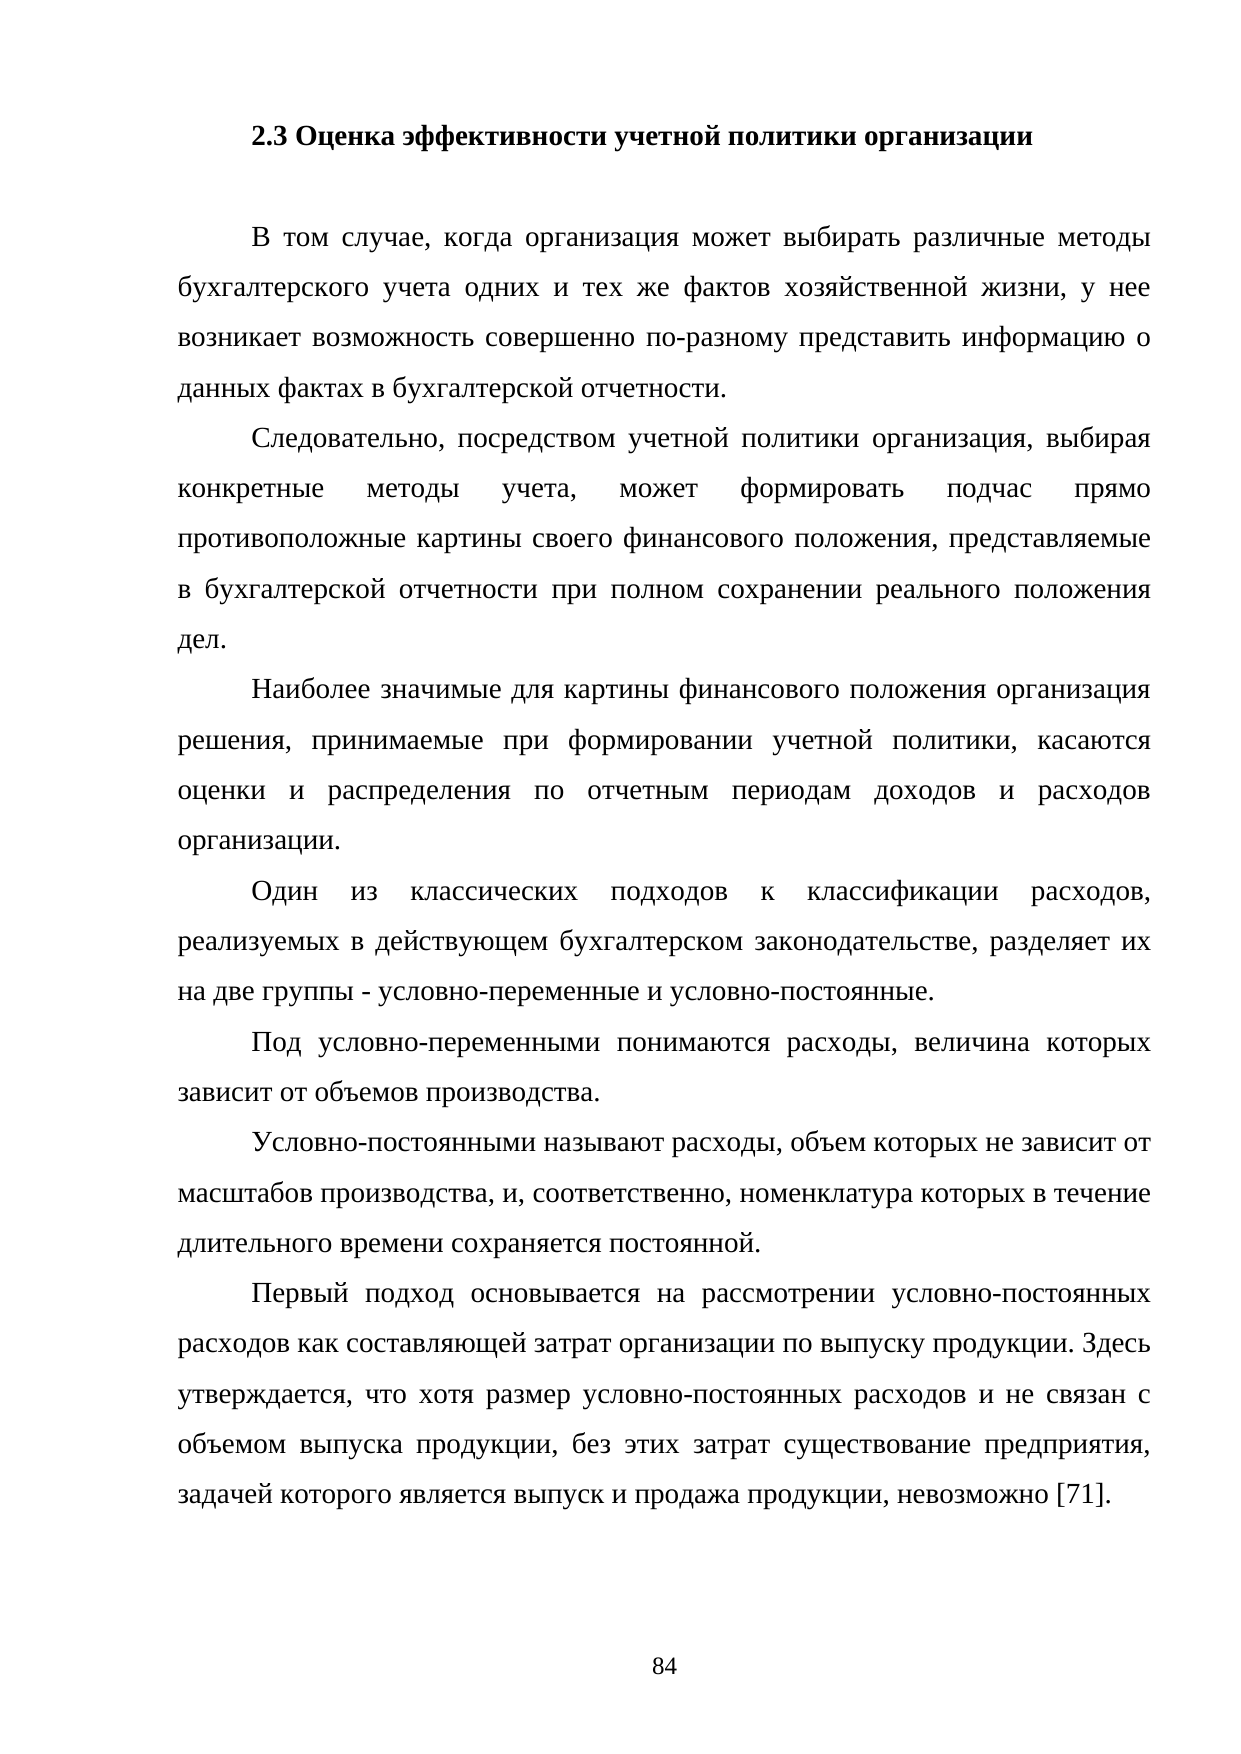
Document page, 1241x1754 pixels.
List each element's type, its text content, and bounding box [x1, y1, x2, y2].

text Первый подход основывается на рассмотрении условно-постоянных расходов как составляющей затрат организации по выпуску продукции. Здесь утверждается, что хотя размер условно-постоянных расходов и не связан с объемом выпуска продукции, без этих затрат существование предприятия, задачей которого является выпуск и продажа продукции, невозможно [71]. [177, 1275, 1152, 1510]
text В том случае, когда организация может выбирать различные методы бухгалтерского учета одних и тех же фактов хозяйственной жизни, у нее возникает возможность совершенно по-разному представить информацию о данных фактах в бухгалтерской отчетности. [177, 219, 1152, 403]
text Наиболее значимые для картины финансового положения организация решения, принимаемые при формировании учетной политики, касаются оценки и распределения по отчетным периодам доходов и расходов организации. [177, 672, 1152, 856]
text Один из классических подходов к классификации расходов, реализуемых в действующем бухгалтерском законодательстве, разделяет их на две группы - условно-переменные и условно-постоянные. [177, 873, 1152, 1007]
subtitle 2.3 Оценка эффективности учетной политики организации [177, 118, 1152, 152]
text Под условно-переменными понимаются расходы, величина которых зависит от объемов производства. [177, 1024, 1152, 1108]
text Следовательно, посредством учетной политики организация, выбирая конкретные методы учета, может формировать подчас прямо противоположные картины своего финансового положения, представляемые в бухгалтерской отчетности при полном сохранении реального положения дел. [177, 420, 1152, 655]
text Условно-постоянными называют расходы, объем которых не зависит от масштабов производства, и, соответственно, номенклатура которых в течение длительного времени сохраняется постоянной. [177, 1124, 1152, 1258]
